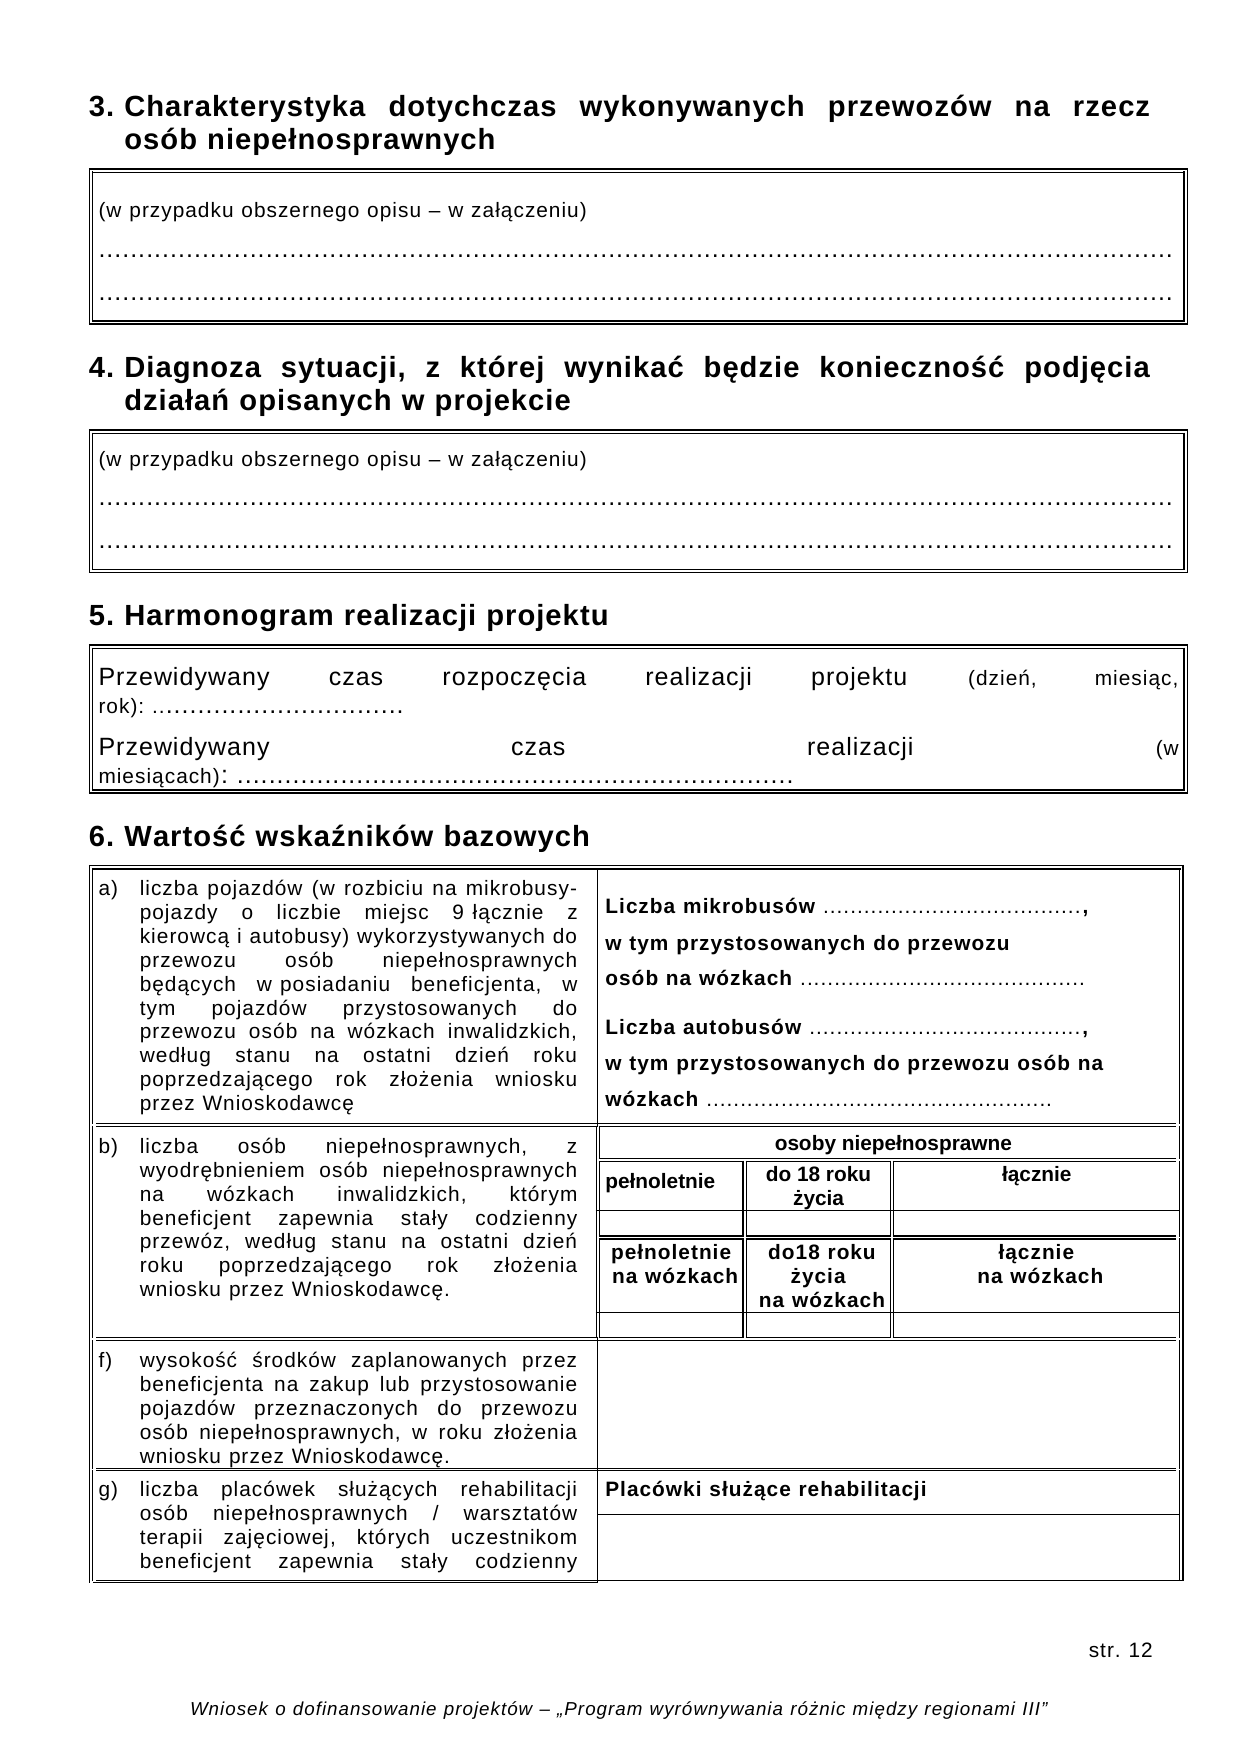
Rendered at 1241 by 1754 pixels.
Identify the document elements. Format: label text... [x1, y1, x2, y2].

table_cell pełnoletnie [600, 1162, 742, 1210]
text 5. Harmonogram realizacji projektu [89, 598, 1152, 632]
table_header Liczba mikrobusów ......................................, w tym przystosowanych do przewozu osób na wózkach .......................................... Liczba autobusów ........................................, w tym przystosowanych do przewozu osób na wózkach ................................................... [598, 870, 1179, 1122]
table_cell liczba placówek służących rehabilitacji osób niepełnosprawnych / warsztatów terapii zajęciowej, których uczestnikom beneficjent zapewnia stały codzienny przewóz, według stanu na ostatni dzień roku poprzedzającego rok złożenia wniosku przez Wnioskodawcę. [93, 1468, 597, 1580]
table_header Przewidywany czas rozpoczęcia realizacji projektu (dzień, miesiąc, rok): ................................ Przewidywany czas realizacji (w miesiącach): ...................................................................... [93, 649, 1183, 789]
table_cell [600, 1313, 742, 1337]
table_cell [600, 1211, 742, 1235]
subtitle 6. Wartość wskaźników bazowych [89, 819, 1152, 852]
table_cell Placówki służące rehabilitacji [598, 1468, 1179, 1513]
table_cell [747, 1313, 890, 1337]
table_cell [598, 1337, 1181, 1467]
table_header (w przypadku obszernego opisu – w załączeniu) .............................................................................................................................................................................................................................................................................. [93, 173, 1183, 320]
table_header liczba pojazdów (w rozbiciu na mikrobusy-pojazdy o liczbie miejsc 9 łącznie z kierowcą i autobusy) wykorzystywanych do przewozu osób niepełnosprawnych będących w posiadaniu beneficjenta, w tym pojazdów przystosowanych do przewozu osób na wózkach inwalidzkich, według stanu na ostatni dzień roku poprzedzającego rok złożenia wniosku przez Wnioskodawcę [93, 870, 597, 1122]
table_cell łącznie [892, 1158, 1181, 1210]
text 4. Diagnoza sytuacji, z której wynikać będzie konieczność podjęcia działań opisanych w projekcie [89, 350, 1152, 417]
table_cell do18 roku życia na wózkach [747, 1240, 890, 1312]
table_cell [747, 1211, 890, 1235]
table_cell [598, 1515, 1179, 1580]
table_cell osoby niepełnosprawne [598, 1123, 1181, 1157]
table_cell [894, 1313, 1179, 1337]
text 3. Charakterystyka dotychczas wykonywanych przewozów na rzecz osób niepełnosprawnych [89, 89, 1152, 156]
table_cell wysokość środków zaplanowanych przez beneficjenta na zakup lub przystosowanie pojazdów przeznaczonych do przewozu osób niepełnosprawnych, w roku złożenia wniosku przez Wnioskodawcę. [91, 1337, 597, 1467]
table_cell do 18 roku życia [747, 1162, 890, 1210]
table_cell liczba osób niepełnosprawnych, z wyodrębnieniem osób niepełnosprawnych na wózkach inwalidzkich, którym beneficjent zapewnia stały codzienny przewóz, według stanu na ostatni dzień roku poprzedzającego rok złożenia wniosku przez Wnioskodawcę. [91, 1123, 597, 1337]
table_cell [894, 1211, 1179, 1235]
table_cell pełnoletnie na wózkach [600, 1240, 742, 1312]
table_cell łącznie na wózkach [892, 1235, 1181, 1312]
table_header (w przypadku obszernego opisu – w załączeniu) .............................................................................................................................................................................................................................................................................. [93, 434, 1183, 568]
